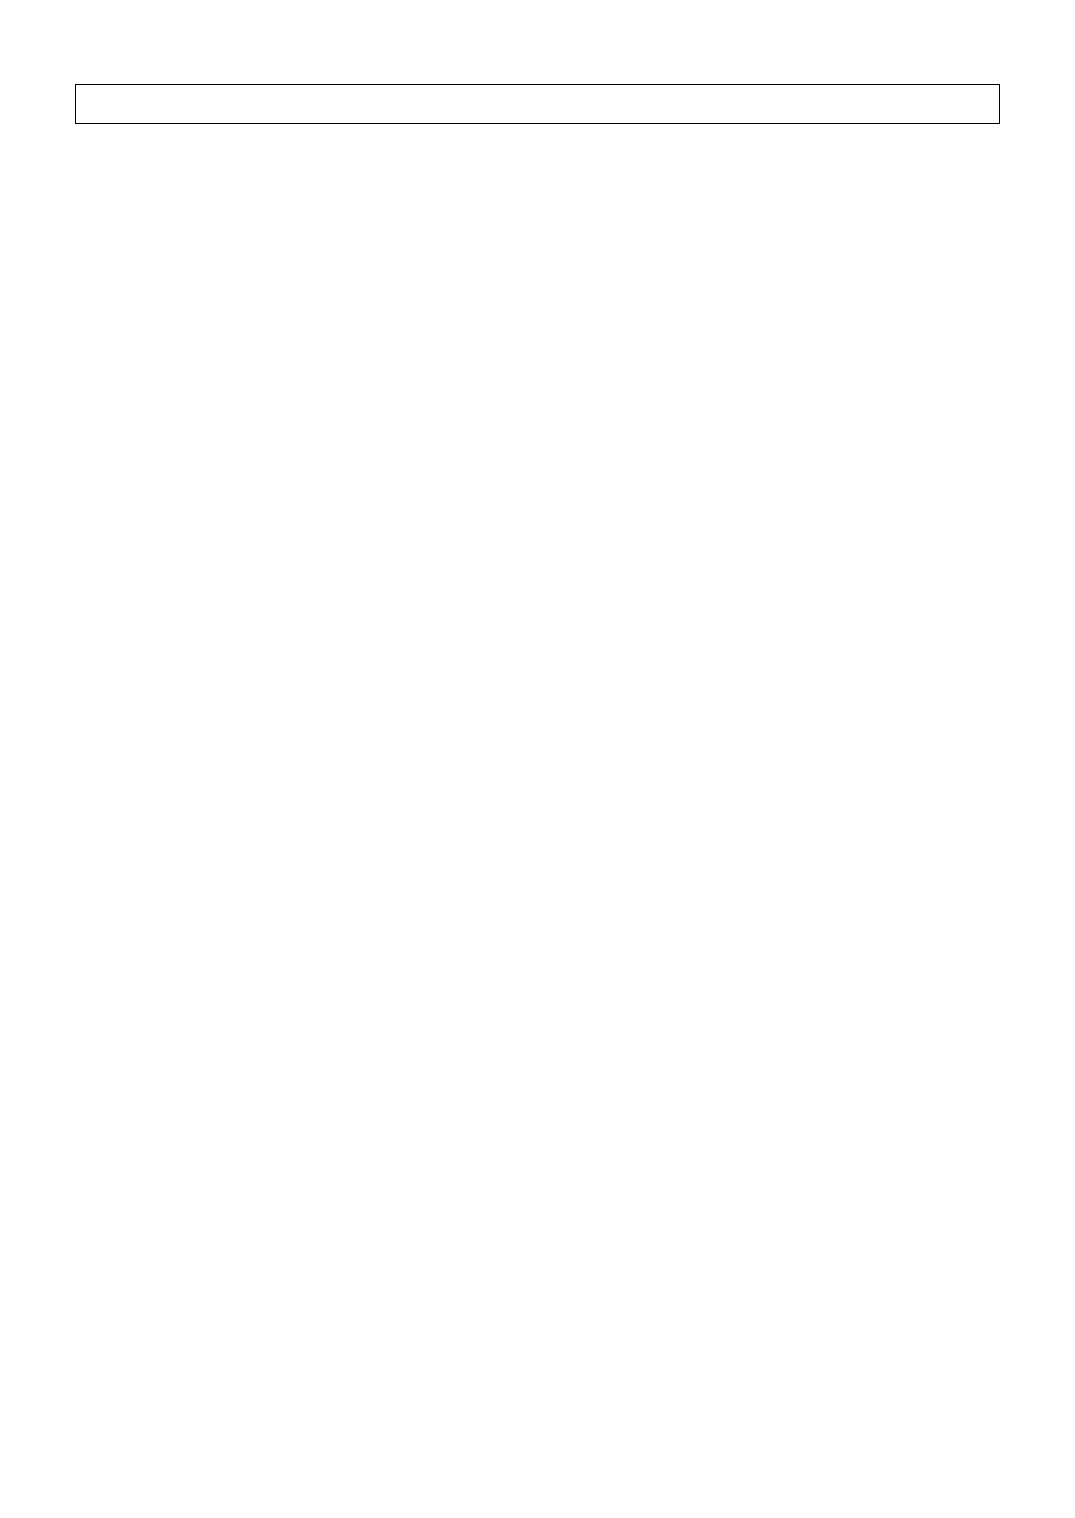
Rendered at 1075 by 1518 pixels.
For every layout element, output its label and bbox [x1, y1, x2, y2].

table_cell [76, 85, 999, 122]
